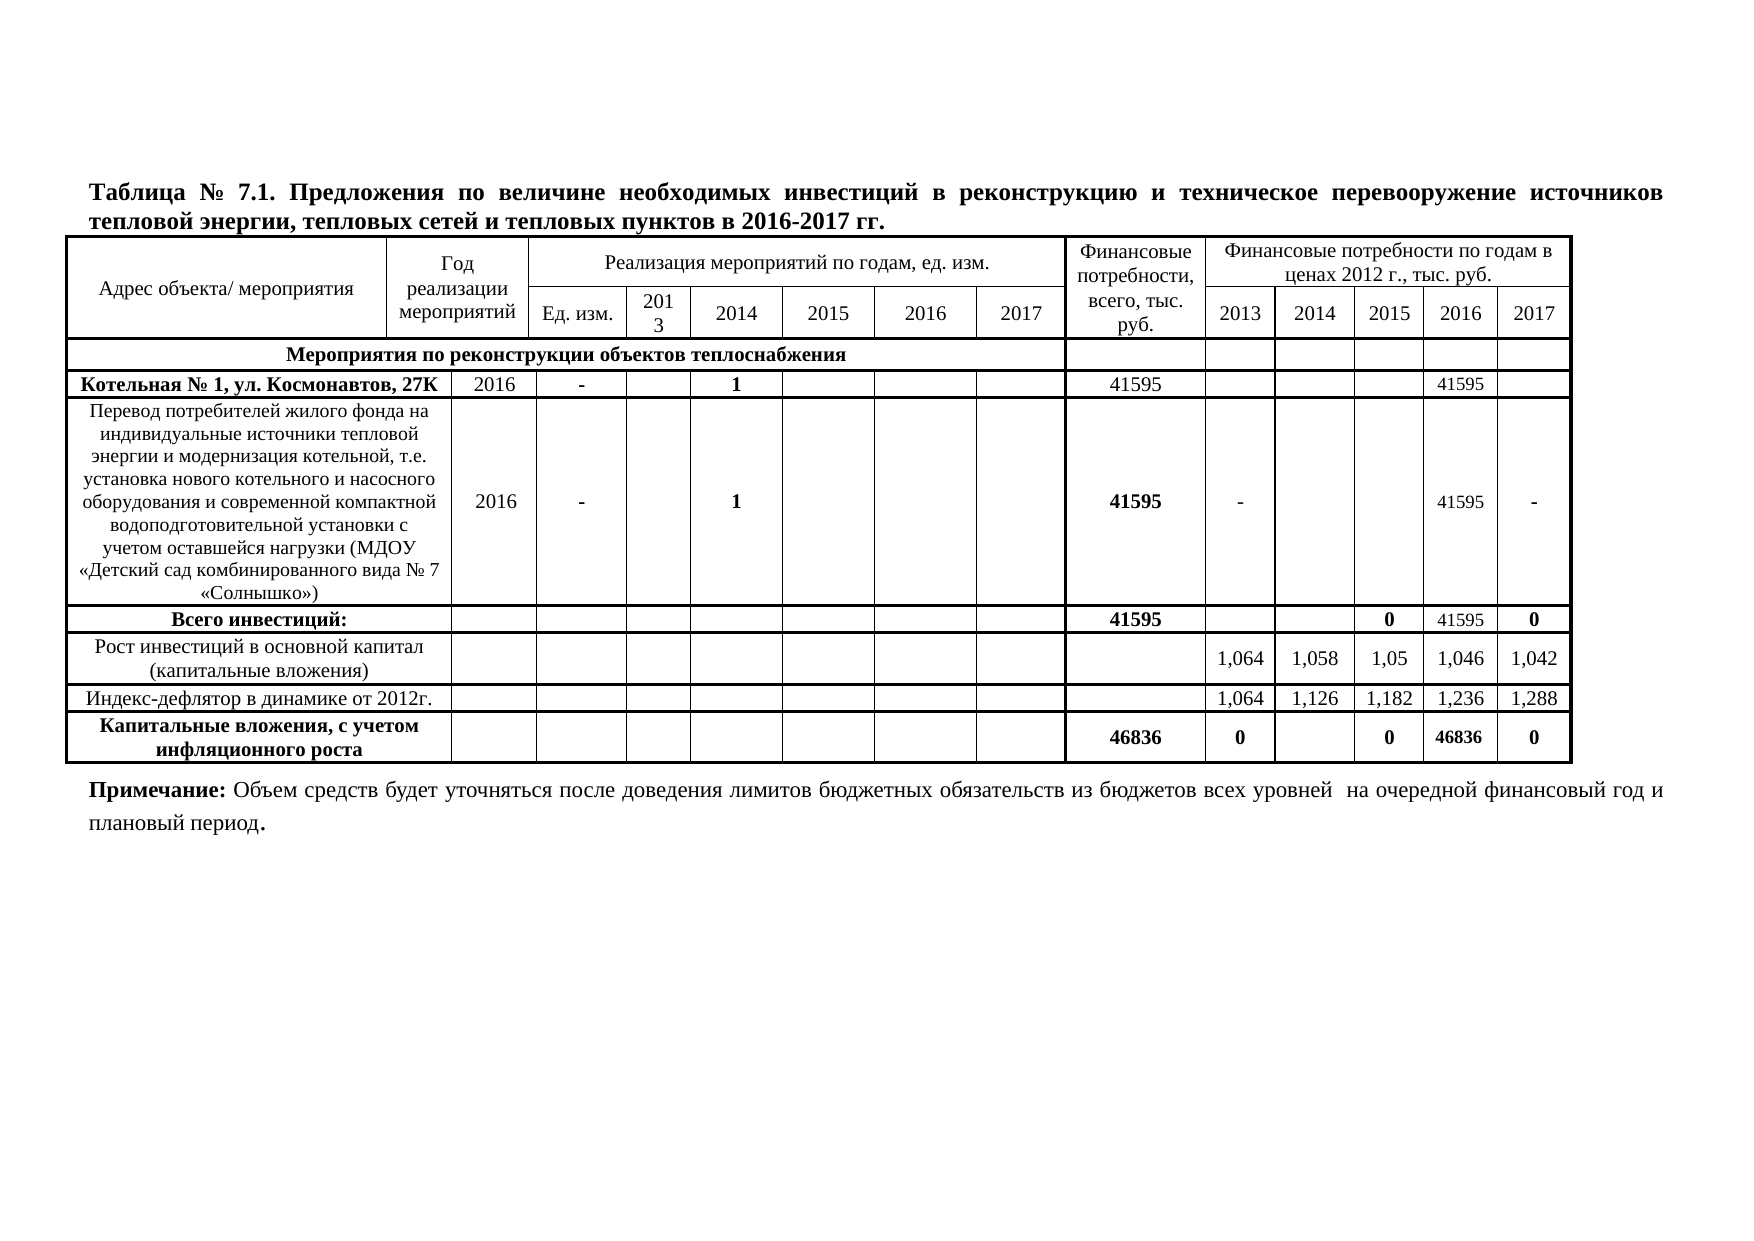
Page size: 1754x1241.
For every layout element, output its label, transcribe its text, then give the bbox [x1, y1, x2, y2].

table_cell 0 [1498, 607, 1569, 631]
table_header Финансовые потребности по годам в ценах 2012 г., тыс. руб. [1206, 238, 1569, 286]
table_cell [1276, 340, 1354, 368]
table_cell 0 [1206, 713, 1274, 761]
table_header Реализация мероприятий по годам, ед. изм. [529, 238, 1064, 286]
table_cell 2016 [452, 372, 536, 396]
table_cell [1276, 399, 1354, 604]
table_cell 1,064 [1206, 686, 1274, 710]
table_cell [875, 372, 976, 396]
table_cell [627, 686, 690, 710]
table_cell Перевод потребителей жилого фонда на индивидуальные источники тепловой энергии и модернизация котельной, т.е. установка нового котельного и насосного оборудования и современной компактной водоподготовительной установки с учетом оставшейся нагрузки (МДОУ «Детский сад комбинированного вида № 7 «Солнышко») [68, 399, 451, 604]
table_header Год реализации мероприятий [387, 238, 528, 337]
table_cell [452, 634, 536, 682]
table_cell [452, 686, 536, 710]
table_cell [875, 686, 976, 710]
table_cell [452, 607, 536, 631]
table_cell [691, 634, 782, 682]
table_cell [1424, 340, 1497, 368]
table_cell [627, 713, 690, 761]
table_cell - [1206, 399, 1274, 604]
table_cell [1206, 372, 1274, 396]
text Таблица № 7.1. Предложения по величине необходимых инвестиций в реконструкцию и техническое перевооружение источников тепловой энергии, тепловых сетей и тепловых пунктов в 2016-2017 гг. [89, 177, 1665, 235]
table_cell 0 [1498, 713, 1569, 761]
table_cell [627, 399, 690, 604]
table_cell [1067, 340, 1205, 368]
table_cell [977, 686, 1064, 710]
table_cell Рост инвестиций в основной капитал (капитальные вложения) [68, 634, 451, 682]
table_cell [1355, 372, 1423, 396]
table_cell [977, 399, 1064, 604]
table_cell [1067, 686, 1205, 710]
table_cell 1,064 [1206, 634, 1274, 682]
table_cell [1498, 372, 1569, 396]
table_cell [691, 686, 782, 710]
table_cell 2013 [627, 287, 690, 337]
table_cell 1 [691, 372, 782, 396]
table_cell [1498, 340, 1569, 368]
table_cell Котельная № 1, ул. Космонавтов, 27К [68, 372, 451, 396]
table_cell 2016 [1424, 287, 1497, 337]
table_cell 0 [1355, 607, 1423, 631]
table_cell [627, 607, 690, 631]
table_cell [875, 399, 976, 604]
table_cell [1355, 340, 1423, 368]
table_cell 1,288 [1498, 686, 1569, 710]
table_cell Капитальные вложения, с учетом инфляционного роста [68, 713, 451, 761]
table_cell 2013 [1206, 287, 1274, 337]
table_cell [537, 686, 626, 710]
table_cell [452, 713, 536, 761]
table_cell [783, 607, 874, 631]
table_cell [875, 607, 976, 631]
table_cell 41595 [1067, 372, 1205, 396]
table_cell 1,05 [1355, 634, 1423, 682]
table_cell Индекс-дефлятор в динамике от 2012г. [68, 686, 451, 710]
table_header Финансовые потребности, всего, тыс. руб. [1067, 238, 1205, 337]
table_cell 46836 [1424, 713, 1497, 761]
table_cell 2014 [691, 287, 782, 337]
table_cell Ед. изм. [529, 287, 626, 337]
table_cell [875, 713, 976, 761]
table_cell [1206, 607, 1274, 631]
table_cell Мероприятия по реконструкции объектов теплоснабжения [68, 340, 1064, 368]
table_cell 2015 [1355, 287, 1423, 337]
table_cell 1,058 [1276, 634, 1354, 682]
table_cell [1355, 399, 1423, 604]
table_cell [783, 686, 874, 710]
table_header Адрес объекта/ мероприятия [68, 238, 386, 337]
table_cell - [537, 372, 626, 396]
table_cell [627, 372, 690, 396]
table_cell [691, 607, 782, 631]
table_cell 46836 [1067, 713, 1205, 761]
table_cell [977, 634, 1064, 682]
table_cell 1,236 [1424, 686, 1497, 710]
table_cell [783, 372, 874, 396]
table_cell [627, 634, 690, 682]
table_cell 2017 [977, 287, 1064, 337]
table_cell 1 [691, 399, 782, 604]
text Примечание: Объем средств будет уточняться после доведения лимитов бюджетных обязательств из бюджетов всех уровней на очередной финансовый год и плановый период. [89, 777, 1665, 836]
table_cell 41595 [1424, 399, 1497, 604]
table_cell Всего инвестиций: [68, 607, 451, 631]
table_cell 41595 [1067, 607, 1205, 631]
table_cell [875, 634, 976, 682]
table_cell 1,042 [1498, 634, 1569, 682]
table_cell 0 [1355, 713, 1423, 761]
table_cell 2015 [783, 287, 874, 337]
table_cell [537, 713, 626, 761]
table_cell 1,126 [1276, 686, 1354, 710]
table_cell [691, 713, 782, 761]
table_cell [783, 713, 874, 761]
table_cell [1276, 713, 1354, 761]
table_cell - [1498, 399, 1569, 604]
table_cell 41595 [1424, 372, 1497, 396]
table_cell [783, 634, 874, 682]
table_cell [537, 607, 626, 631]
table_cell 1,046 [1424, 634, 1497, 682]
table_cell 2016 [875, 287, 976, 337]
table_cell [1276, 607, 1354, 631]
table_cell [783, 399, 874, 604]
table_cell 1,182 [1355, 686, 1423, 710]
table_cell [537, 634, 626, 682]
table_cell 2017 [1498, 287, 1569, 337]
table_cell [977, 372, 1064, 396]
table_cell [1206, 340, 1274, 368]
table_cell 41595 [1067, 399, 1205, 604]
table_cell [977, 607, 1064, 631]
table_cell [1067, 634, 1205, 682]
table_cell [977, 713, 1064, 761]
table_cell 2014 [1276, 287, 1354, 337]
table_cell [1276, 372, 1354, 396]
table_cell - [537, 399, 626, 604]
table_cell 41595 [1424, 607, 1497, 631]
table_cell 2016 [452, 399, 536, 604]
